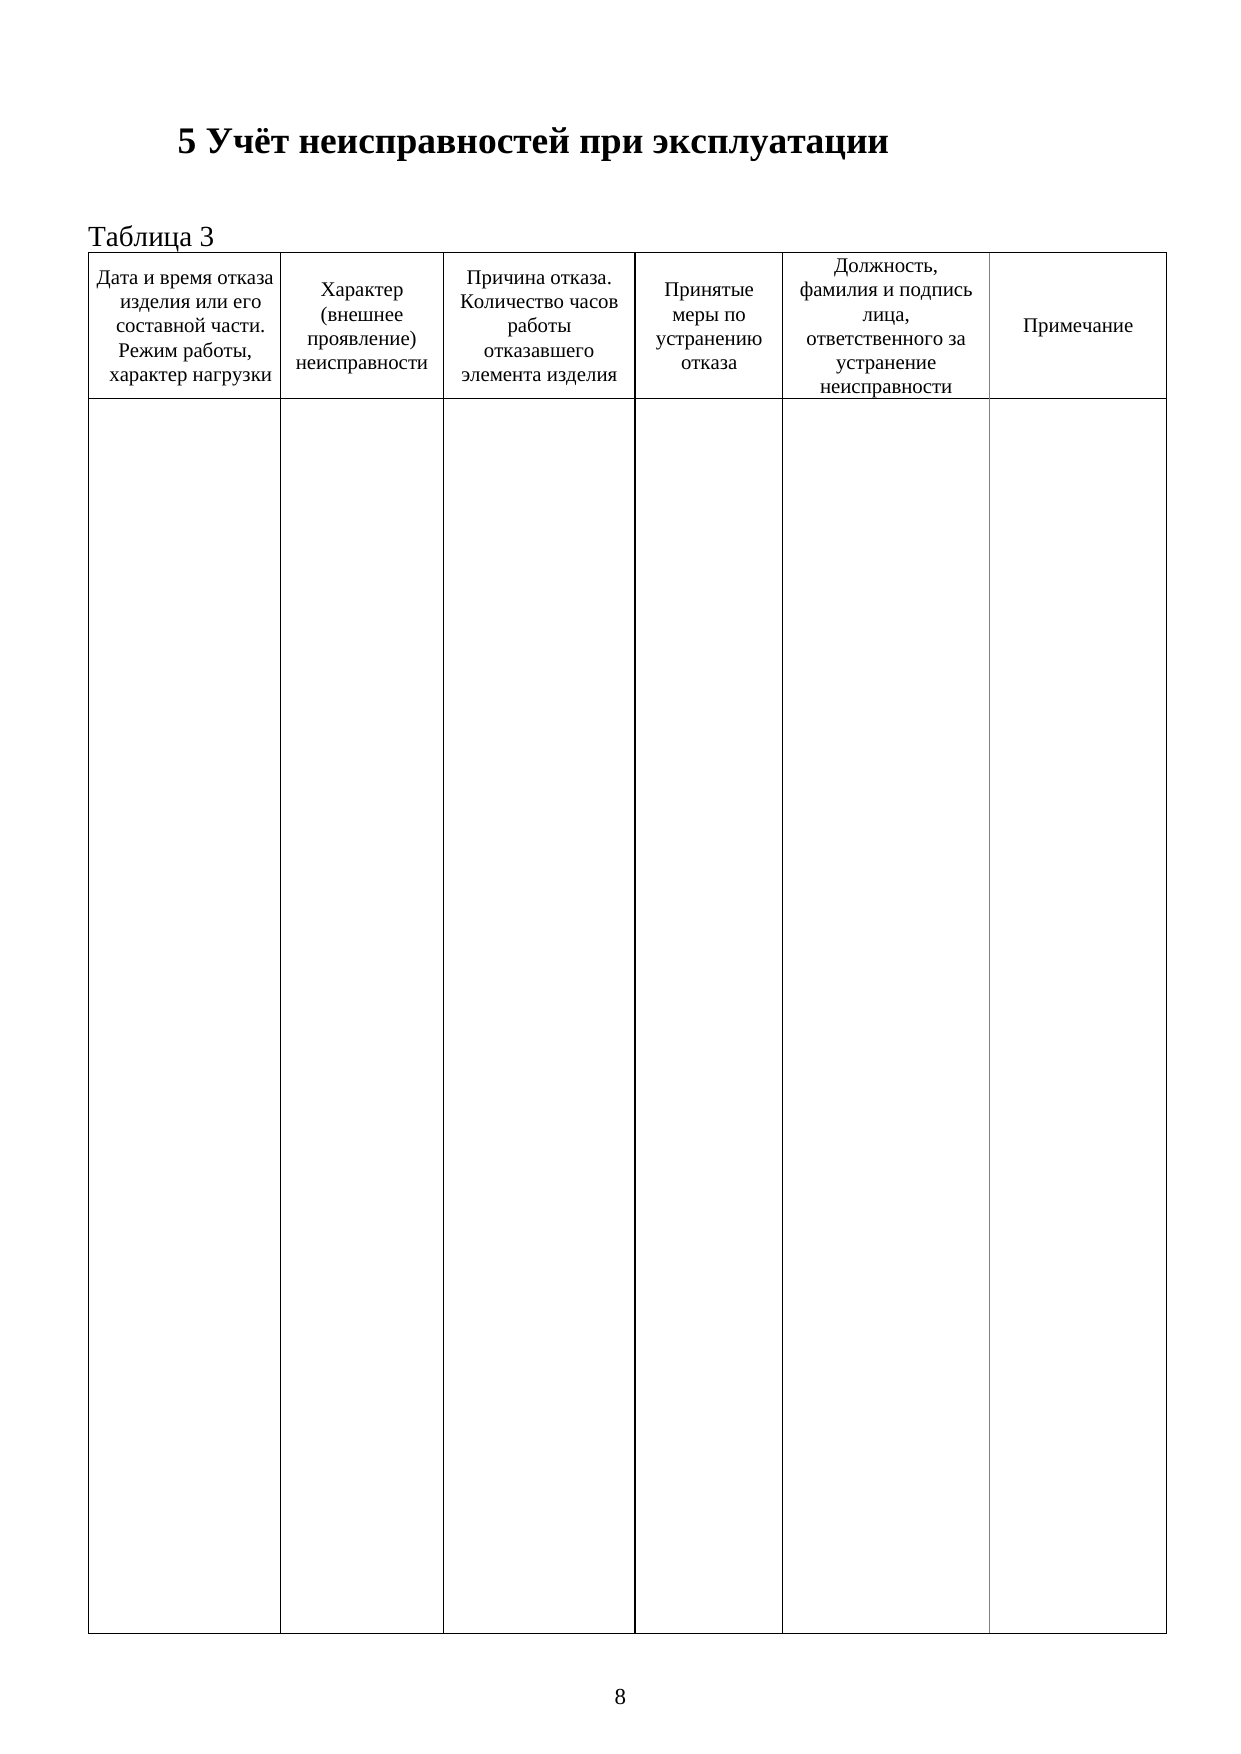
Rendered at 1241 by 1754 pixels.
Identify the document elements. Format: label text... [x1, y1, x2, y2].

text 5 Учёт неисправностей при эксплуатации [59, 118, 1196, 161]
table_header Должность, фамилия и подпись лица, ответственного за устранение неисправности [783, 253, 989, 398]
table_cell [783, 399, 989, 1633]
table_header Примечание [990, 253, 1166, 398]
table_header Принятые меры по устранению отказа [636, 253, 782, 398]
text Таблица 3 [29, 219, 1196, 252]
table_cell [636, 399, 782, 1633]
table_header Характер (внешнее проявление) неисправности [281, 253, 443, 398]
table_cell [281, 399, 443, 1633]
table_cell [444, 399, 634, 1633]
table_header Дата и время отказа изделия или его составной части. Режим работы, характер нагрузки [89, 253, 280, 398]
table_cell [89, 399, 280, 1633]
table_header Причина отказа. Количество часов работы отказавшего элемента изделия [444, 253, 634, 398]
table_cell [990, 399, 1166, 1633]
